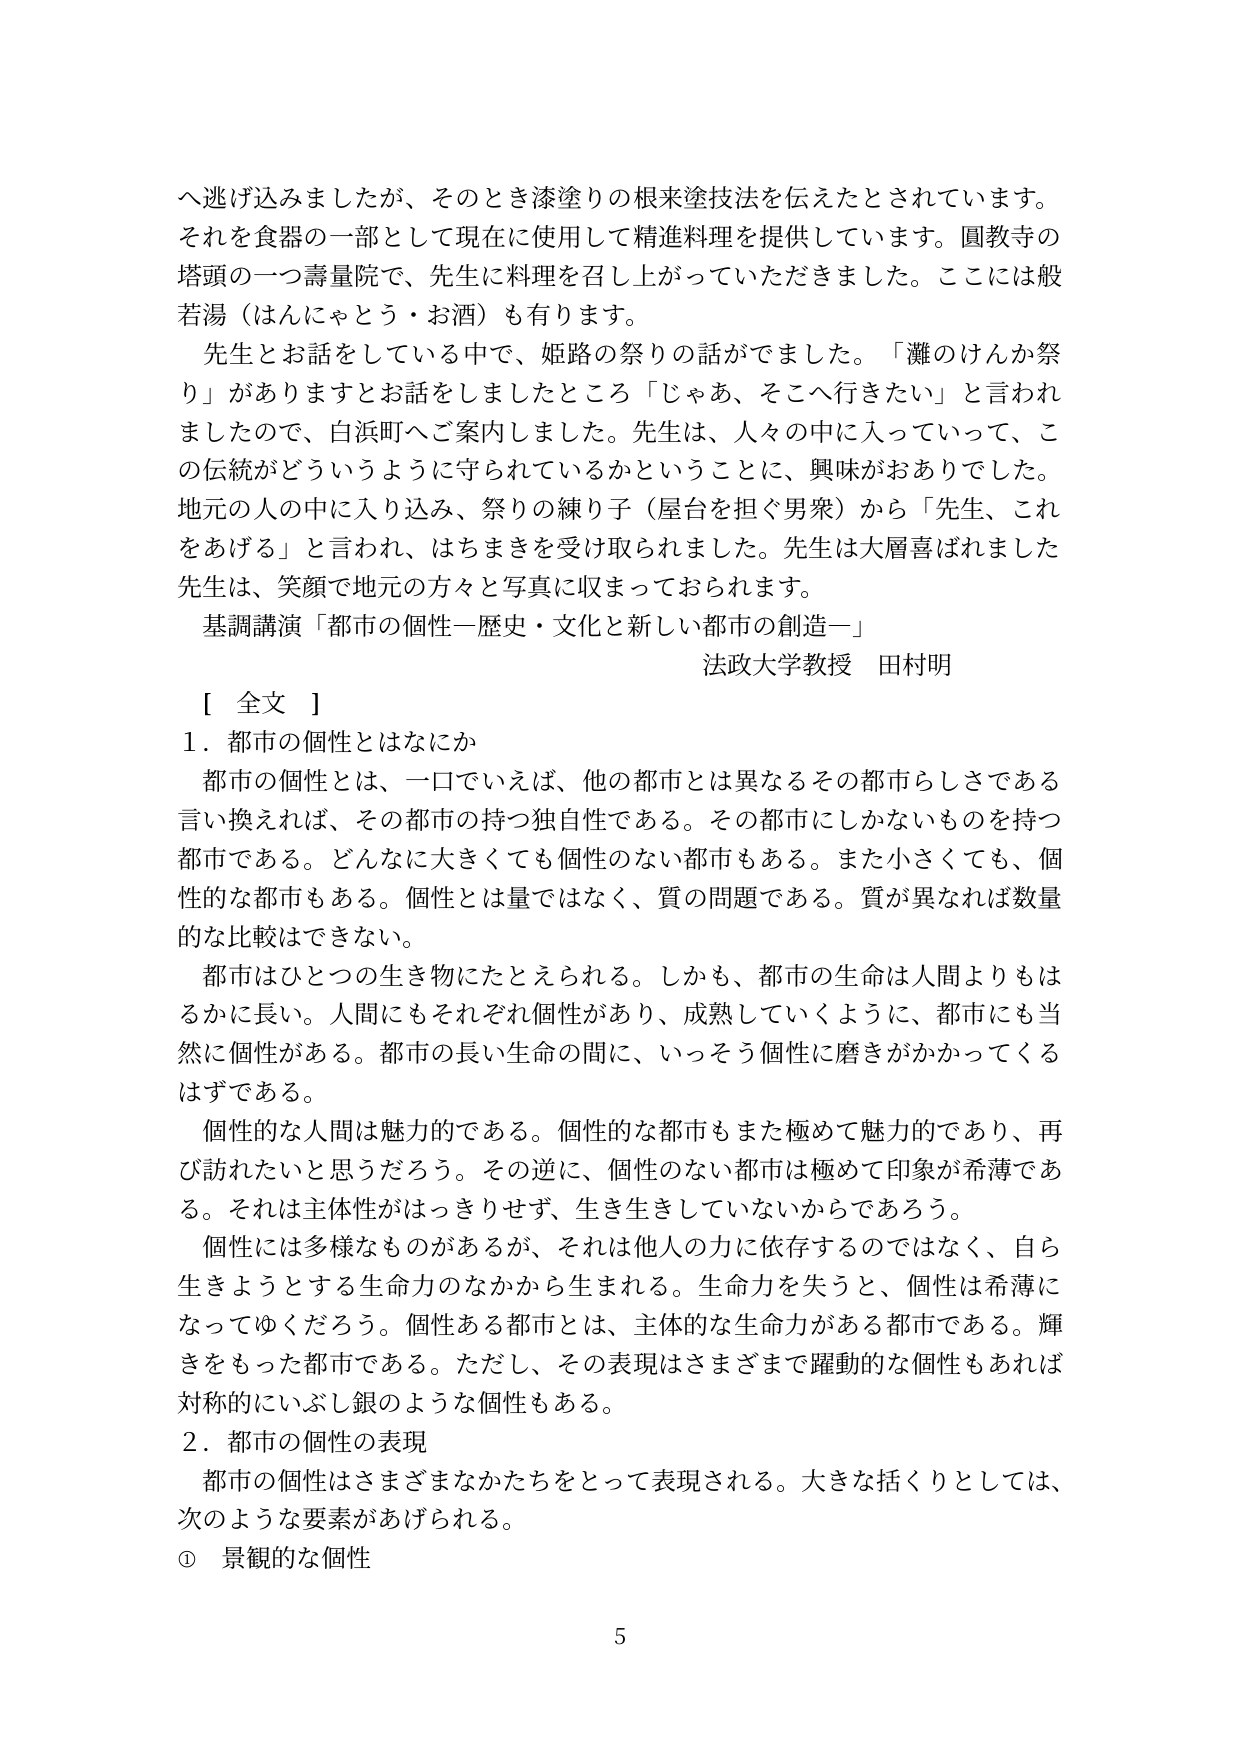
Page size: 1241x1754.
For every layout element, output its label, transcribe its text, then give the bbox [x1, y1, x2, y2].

text 都市の個性はさまざまなかたちをとって表現される。大きな括くりとしては、 [177, 1460, 1063, 1499]
text 個性には多様なものがあるが、それは他人の力に依存するのではなく、自ら生きようとする生命力のなかから生まれる。生命力を失うと、個性は希薄になってゆくだろう。個性ある都市とは、主体的な生命力がある都市である。輝きをもった都市である。ただし、その表現はさまざまで躍動的な個性もあれば、対称的にいぶし銀のような個性もある。 [177, 1227, 1063, 1421]
text ① 景観的な個性 [177, 1537, 1063, 1576]
text 先生とお話をしている中で、姫路の祭りの話がでました。「灘のけんか祭り」がありますとお話をしましたところ「じゃあ、そこへ行きたい」と言われましたので、白浜町へご案内しました。先生は、人々の中に入っていって、この伝統がどういうように守られているかということに、興味がおありでした。地元の人の中に入り込み、祭りの練り子（屋台を担ぐ男衆）から「先生、これをあげる」と言われ、はちまきを受け取られました。先生は大層喜ばれました。先生は、笑顔で地元の方々と写真に収まっておられます。 [177, 333, 1063, 605]
text [ 全文 ] [177, 683, 1063, 722]
text 都市の個性とは、一口でいえば、他の都市とは異なるその都市らしさである。言い換えれば、その都市の持つ独自性である。その都市にしかないものを持つ都市である。どんなに大きくても個性のない都市もある。また小さくても、個性的な都市もある。個性とは量ではなく、質の問題である。質が異なれば数量的な比較はできない。 [177, 760, 1063, 955]
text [177, 178, 1063, 333]
text ２．都市の個性の表現 [177, 1421, 1063, 1460]
text 個性的な人間は魅力的である。個性的な都市もまた極めて魅力的であり、再び訪れたいと思うだろう。その逆に、個性のない都市は極めて印象が希薄である。それは主体性がはっきりせず、生き生きしていないからであろう。 [177, 1110, 1063, 1227]
text １．都市の個性とはなにか [177, 722, 1063, 760]
text 次のような要素があげられる。 [177, 1499, 1063, 1537]
text 法政大学教授 田村明 [177, 644, 1063, 683]
text 都市はひとつの生き物にたとえられる。しかも、都市の生命は人間よりもはるかに長い。人間にもそれぞれ個性があり、成熟していくように、都市にも当然に個性がある。都市の長い生命の間に、いっそう個性に磨きがかかってくるはずである。 [177, 955, 1063, 1110]
text 基調講演「都市の個性―歴史・文化と新しい都市の創造―」 [177, 605, 1063, 644]
